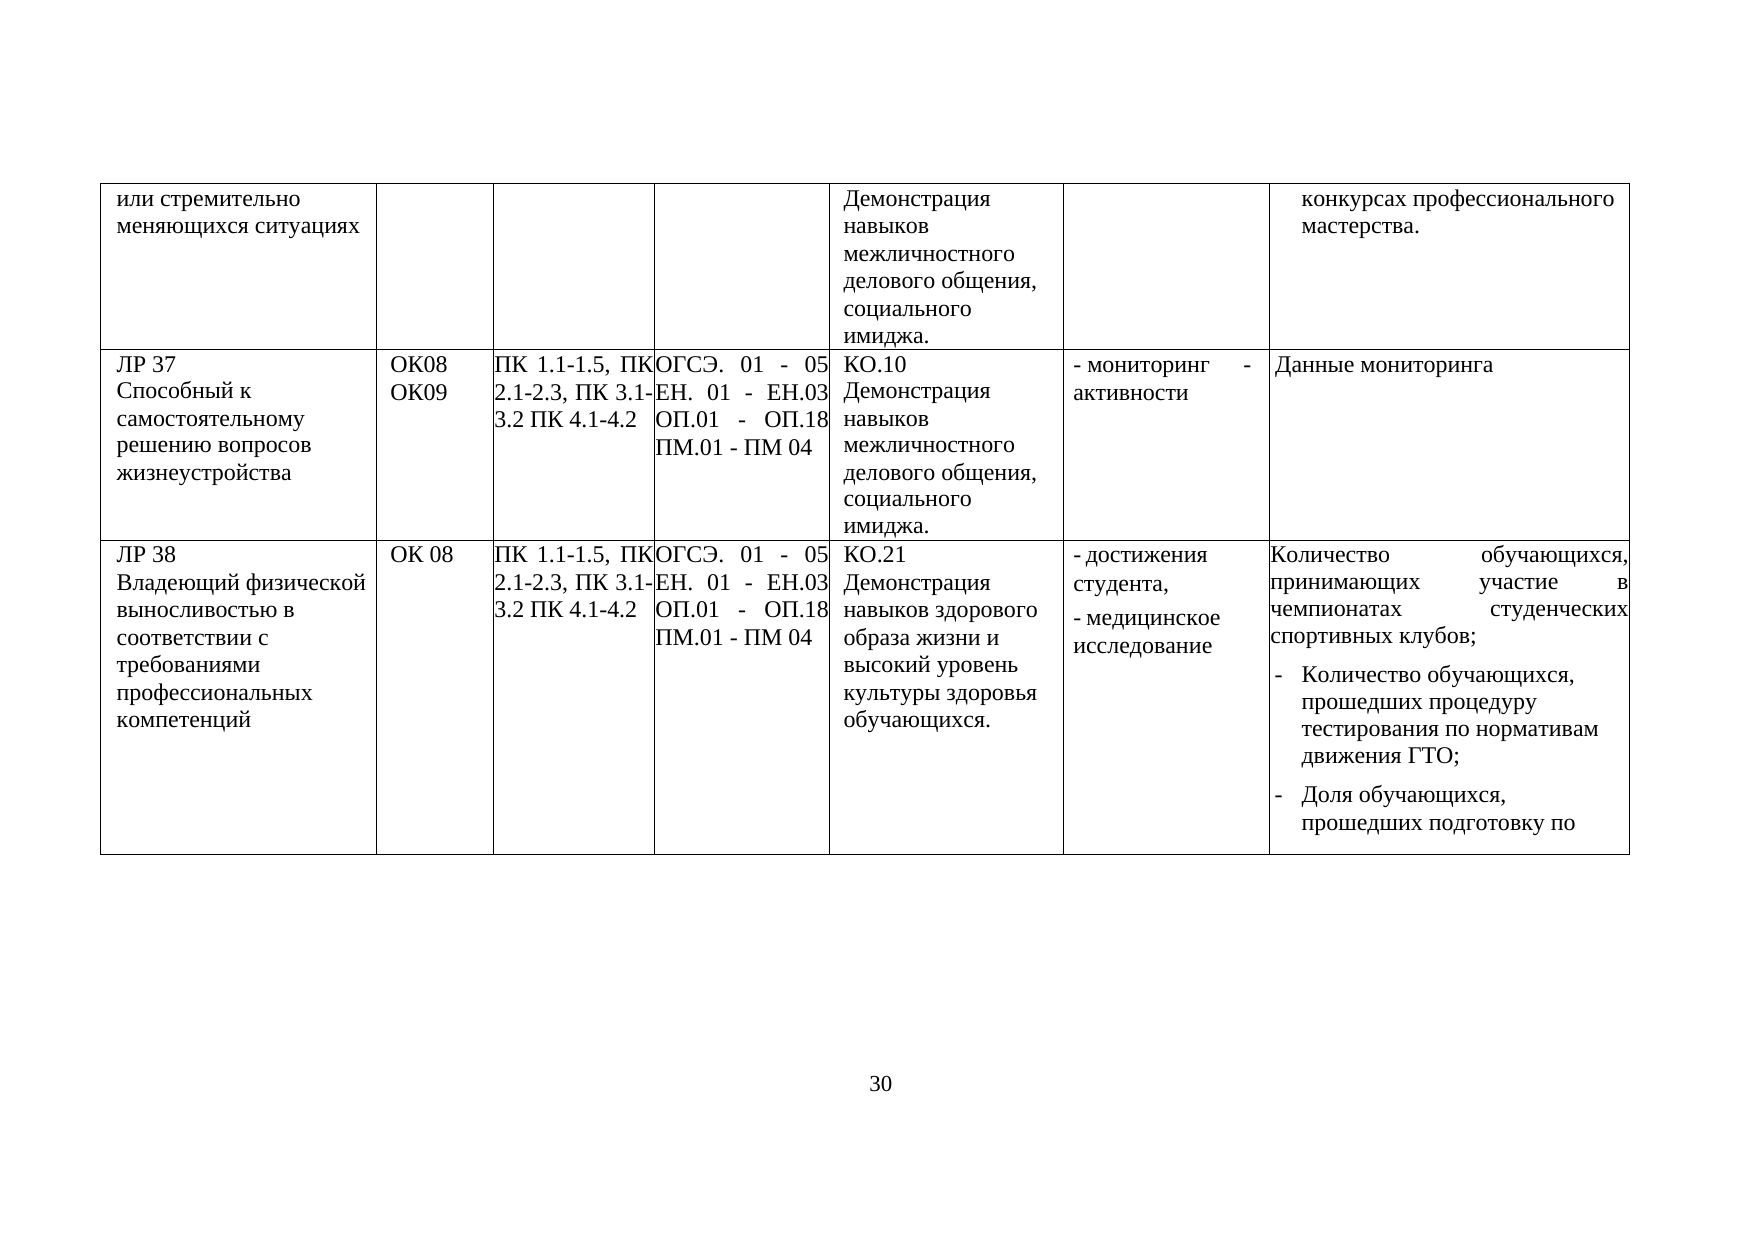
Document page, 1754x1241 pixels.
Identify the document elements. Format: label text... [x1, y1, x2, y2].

table_cell Количество обучающихся, принимающих участие в чемпионатах студенческих спортивных клубов; Количество обучающихся, прошедших процедуру тестирования по нормативам движения ГТО; Доля обучающихся, прошедших подготовку по [1270, 541, 1629, 854]
table_header или стремительно меняющихся ситуациях [101, 184, 376, 349]
table_cell ПК 1.1-1.5, ПК 2.1-2.3, ПК 3.1-3.2 ПК 4.1-4.2 [494, 350, 654, 539]
table_cell КО.21 Демонстрация навыков здорового образа жизни и высокий уровень культуры здоровья обучающихся. [830, 541, 1063, 854]
table_cell ПК 1.1-1.5, ПК 2.1-2.3, ПК 3.1-3.2 ПК 4.1-4.2 [494, 541, 654, 854]
table_cell КО.10 Демонстрация навыков межличностного делового общения, социального имиджа. [830, 350, 1063, 539]
table_cell ОК 08 [377, 541, 493, 854]
table_header [377, 184, 493, 349]
table_cell достижения студента, медицинское исследование [1064, 541, 1269, 854]
table_header [494, 184, 654, 349]
table_header Демонстрация навыков межличностного делового общения, социального имиджа. [830, 184, 1063, 349]
table_header конкурсах профессионального мастерства. - [1270, 184, 1629, 349]
table_cell ЛР 37 Способный к самостоятельному решению вопросов жизнеустройства [101, 350, 376, 539]
table_cell - Данные мониторинга [1270, 350, 1629, 539]
table_cell ЛР 38 Владеющий физической выносливостью в соответствии с требованиями профессиональных компетенций [101, 541, 376, 854]
table_cell - мониторинг активности [1064, 350, 1269, 539]
table_cell ОГСЭ. 01 - 05 ЕН. 01 - ЕН.03 ОП.01 - ОП.18 ПМ.01 - ПМ 04 [655, 350, 829, 539]
table_cell ОК08 ОК09 [377, 350, 493, 539]
table_cell ОГСЭ. 01 - 05 ЕН. 01 - ЕН.03 ОП.01 - ОП.18 ПМ.01 - ПМ 04 [655, 541, 829, 854]
table_header [1064, 184, 1269, 349]
table_header [655, 184, 829, 349]
